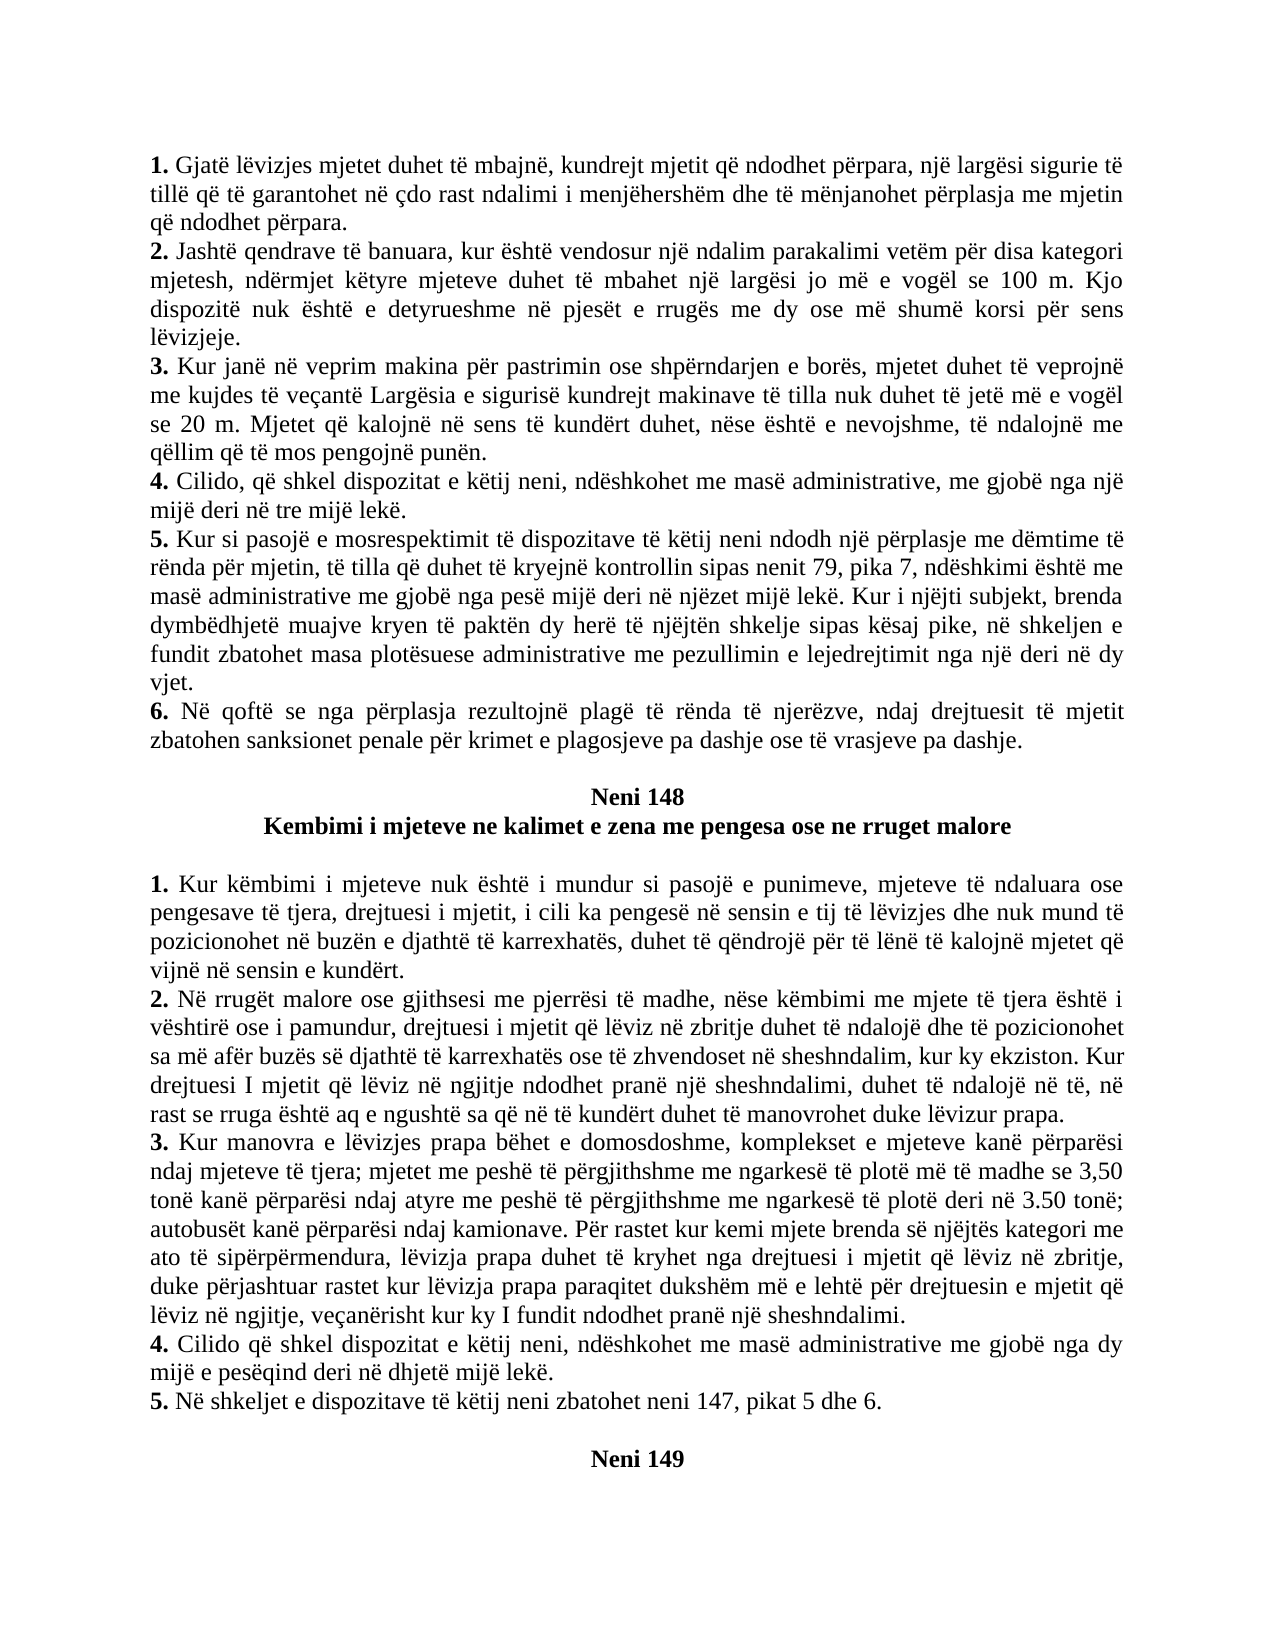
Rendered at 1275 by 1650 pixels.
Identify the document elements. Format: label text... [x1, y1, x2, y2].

text 6. Në qoftë se nga përplasja rezultojnë plagë të rënda të njerëzve, ndaj drejtuesit të mjetit zbatohen sanksionet penale për krimet e plagosjeve pa dashje ose të vrasjeve pa dashje. [150, 696, 1125, 754]
text 5. Kur si pasojë e mosrespektimit të dispozitave të këtij neni ndodh një përplasje me dëmtime të rënda për mjetin, të tilla që duhet të kryejnë kontrollin sipas nenit 79, pika 7, ndëshkimi është me masë administrative me gjobë nga pesë mijë deri në njëzet mijë lekë. Kur i njëjti subjekt, brenda dymbëdhjetë muajve kryen të paktën dy herë të njëjtën shkelje sipas kësaj pike, në shkeljen e fundit zbatohet masa plotësuese administrative me pezullimin e lejedrejtimit nga një deri në dy vjet. [150, 524, 1125, 696]
text 2. Jashtë qendrave të banuara, kur është vendosur një ndalim parakalimi vetëm për disa kategori mjetesh, ndërmjet këtyre mjeteve duhet të mbahet një largësi jo më e vogël se 100 m. Kjo dispozitë nuk është e detyrueshme në pjesët e rrugës me dy ose më shumë korsi për sens lëvizjeje. [150, 236, 1125, 351]
text Neni 149 [150, 1444, 1125, 1472]
text 3. Kur manovra e lëvizjes prapa bëhet e domosdoshme, komplekset e mjeteve kanë përparësi ndaj mjeteve të tjera; mjetet me peshë të përgjithshme me ngarkesë të plotë më të madhe se 3,50 tonë kanë përparësi ndaj atyre me peshë të përgjithshme me ngarkesë të plotë deri në 3.50 tonë; autobusët kanë përparësi ndaj kamionave. Për rastet kur kemi mjete brenda së njëjtës kategori me ato të sipërpërmendura, lëvizja prapa duhet të kryhet nga drejtuesi i mjetit që lëviz në zbritje, duke përjashtuar rastet kur lëvizja prapa paraqitet dukshëm më e lehtë për drejtuesin e mjetit që lëviz në ngjitje, veçanërisht kur ky I fundit ndodhet pranë një sheshndalimi. [150, 1127, 1125, 1329]
text 5. Në shkeljet e dispozitave të këtij neni zbatohet neni 147, pikat 5 dhe 6. [150, 1386, 1125, 1415]
text Kembimi i mjeteve ne kalimet e zena me pengesa ose ne rruget malore [150, 811, 1125, 840]
text Neni 148 [150, 782, 1125, 811]
text 4. Cilido që shkel dispozitat e këtij neni, ndëshkohet me masë administrative me gjobë nga dy mijë e pesëqind deri në dhjetë mijë lekë. [150, 1329, 1125, 1386]
text 1. Kur këmbimi i mjeteve nuk është i mundur si pasojë e punimeve, mjeteve të ndaluara ose pengesave të tjera, drejtuesi i mjetit, i cili ka pengesë në sensin e tij të lëvizjes dhe nuk mund të pozicionohet në buzën e djathtë të karrexhatës, duhet të qëndrojë për të lënë të kalojnë mjetet që vijnë në sensin e kundërt. [150, 869, 1125, 984]
text 3. Kur janë në veprim makina për pastrimin ose shpërndarjen e borës, mjetet duhet të veprojnë me kujdes të veçantë Largësia e sigurisë kundrejt makinave të tilla nuk duhet të jetë më e vogël se 20 m. Mjetet që kalojnë në sens të kundërt duhet, nëse është e nevojshme, të ndalojnë me qëllim që të mos pengojnë punën. [150, 351, 1125, 466]
text 2. Në rrugët malore ose gjithsesi me pjerrësi të madhe, nëse këmbimi me mjete të tjera është i vështirë ose i pamundur, drejtuesi i mjetit që lëviz në zbritje duhet të ndalojë dhe të pozicionohet sa më afër buzës së djathtë të karrexhatës ose të zhvendoset në sheshndalim, kur ky ekziston. Kur drejtuesi I mjetit që lëviz në ngjitje ndodhet pranë një sheshndalimi, duhet të ndalojë në të, në rast se rruga është aq e ngushtë sa që në të kundërt duhet të manovrohet duke lëvizur prapa. [150, 984, 1125, 1127]
text 1. Gjatë lëvizjes mjetet duhet të mbajnë, kundrejt mjetit që ndodhet përpara, një largësi sigurie të tillë që të garantohet në çdo rast ndalimi i menjëhershëm dhe të mënjanohet përplasja me mjetin që ndodhet përpara. [150, 150, 1125, 236]
text 4. Cilido, që shkel dispozitat e këtij neni, ndëshkohet me masë administrative, me gjobë nga një mijë deri në tre mijë lekë. [150, 466, 1125, 524]
